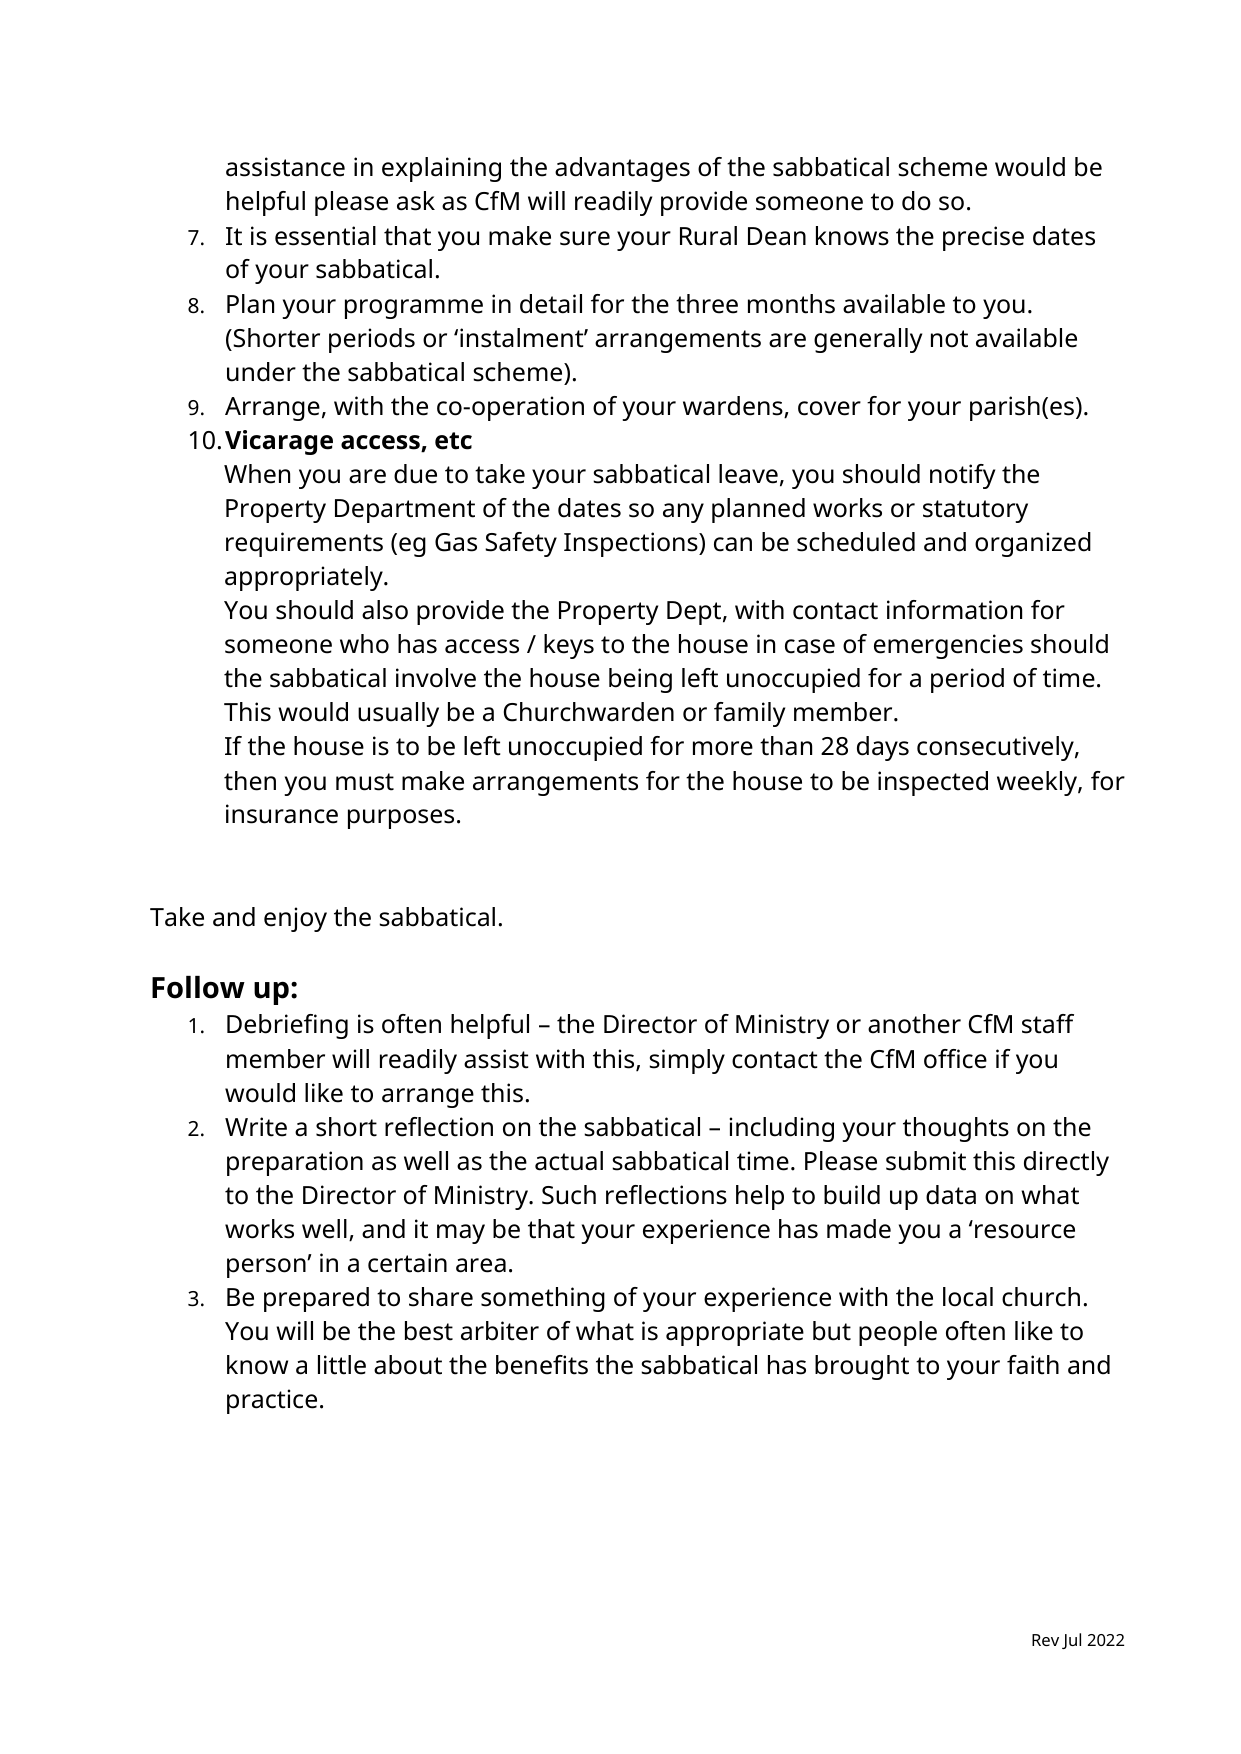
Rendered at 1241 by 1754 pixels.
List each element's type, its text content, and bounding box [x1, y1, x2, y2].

list Write a short reflection on the sabbatical – including your thoughts on the preparation as well as the actual sabbatical time. Please submit this directly to the Director of Ministry. Such reflections help to build up data on what works well, and it may be that your experience has made you a ‘resource person’ in a certain area. [187, 1109, 1125, 1280]
text When you are due to take your sabbatical leave, you should notify the Property Department of the dates so any planned works or statutory requirements (eg Gas Safety Inspections) can be scheduled and organized appropriately. [224, 457, 1125, 593]
text If the house is to be left unoccupied for more than 28 days consecutively, then you must make arrangements for the house to be inspected weekly, for insurance purposes. [224, 729, 1125, 831]
list Vicarage access, etc [187, 422, 1125, 457]
text Follow up: [150, 967, 1125, 1007]
text Take and enjoy the sabbatical. [150, 899, 1125, 933]
list It is essential that you make sure your Rural Dean knows the precise dates of your sabbatical. [187, 218, 1125, 286]
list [187, 150, 1125, 218]
list Be prepared to share something of your experience with the local church. You will be the best arbiter of what is appropriate but people often like to know a little about the benefits the sabbatical has brought to your faith and practice. [187, 1280, 1125, 1416]
list Plan your programme in detail for the three months available to you. (Shorter periods or ‘instalment’ arrangements are generally not available under the sabbatical scheme). [187, 286, 1125, 388]
text You should also provide the Property Dept, with contact information for someone who has access / keys to the house in case of emergencies should the sabbatical involve the house being left unoccupied for a period of time. This would usually be a Churchwarden or family member. [224, 593, 1125, 729]
list Arrange, with the co-operation of your wardens, cover for your parish(es). [187, 388, 1125, 422]
list Debriefing is often helpful – the Director of Ministry or another CfM staff member will readily assist with this, simply contact the CfM office if you would like to arrange this. [187, 1007, 1125, 1109]
